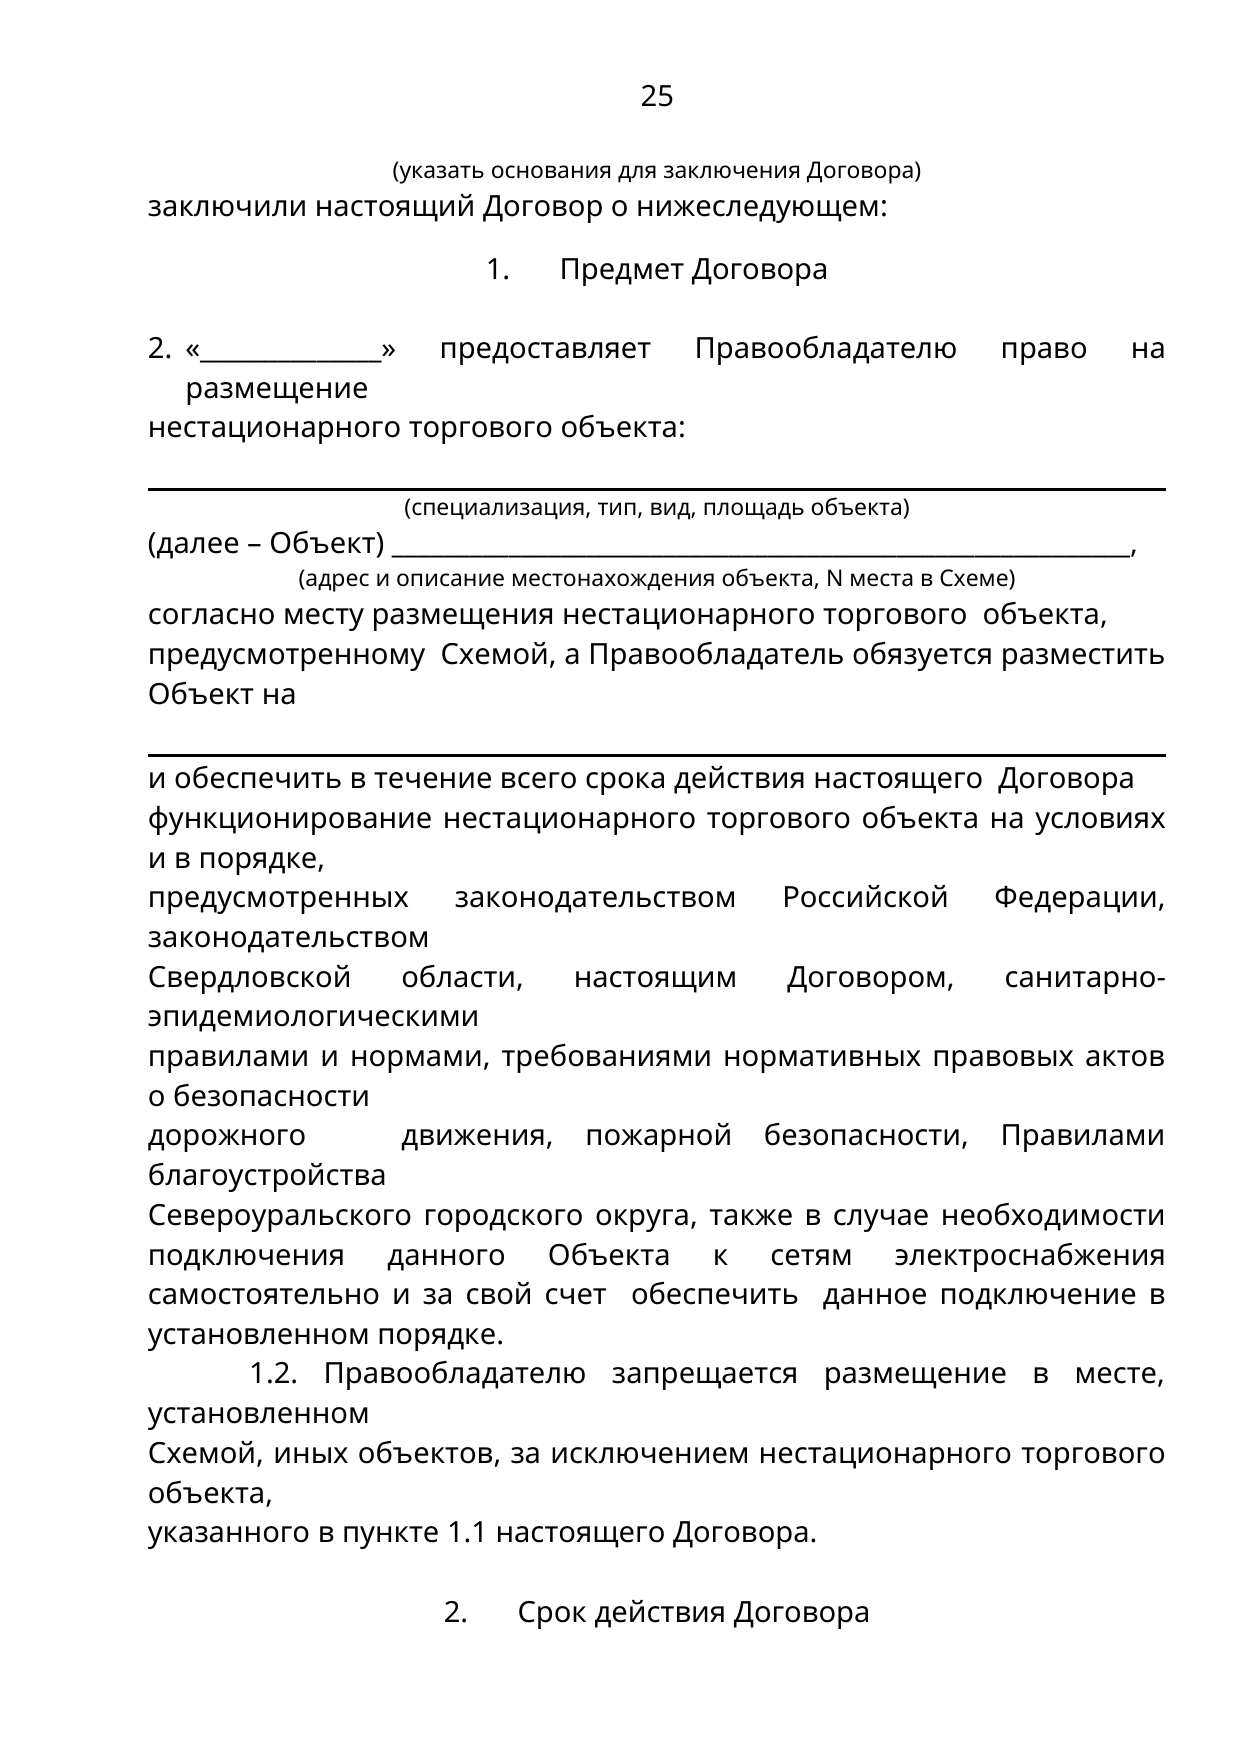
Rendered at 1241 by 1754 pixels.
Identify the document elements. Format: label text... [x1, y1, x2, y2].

text предусмотренному Схемой, а Правообладатель обязуется разместить Объект на [148, 633, 1166, 713]
text согласно месту размещения нестационарного торгового объекта, [148, 593, 1166, 633]
text указанного в пункте 1.1 настоящего Договора. [148, 1512, 1166, 1551]
text (далее – Объект) _________________________________________________________, [148, 523, 1166, 562]
text функционирование нестационарного торгового объекта на условиях и в порядке, [148, 797, 1166, 877]
text правилами и нормами, требованиями нормативных правовых актов о безопасности [148, 1035, 1166, 1115]
list «______________» предоставляет Правообладателю право на размещение [148, 327, 1166, 407]
text заключили настоящий Договор о нижеследующем: [148, 186, 1166, 225]
list Срок действия Договора [148, 1591, 1166, 1631]
text (адрес и описание местонахождения объекта, N места в Схеме) [148, 562, 1166, 593]
text Схемой, иных объектов, за исключением нестационарного торгового объекта, [148, 1432, 1166, 1512]
list Предмет Договора [148, 248, 1166, 288]
text предусмотренных законодательством Российской Федерации, законодательством [148, 877, 1166, 956]
text Свердловской области, настоящим Договором, санитарно-эпидемиологическими [148, 956, 1166, 1035]
text нестационарного торгового объекта: [148, 407, 1166, 446]
text дорожного движения, пожарной безопасности, Правилами благоустройства [148, 1115, 1166, 1194]
text 1.2. Правообладателю запрещается размещение в месте, установленном [148, 1353, 1166, 1432]
text и обеспечить в течение всего срока действия настоящего Договора [148, 757, 1166, 797]
text (специализация, тип, вид, площадь объекта) [148, 491, 1166, 523]
text (указать основания для заключения Договора) [148, 154, 1166, 186]
text Североуральского городского округа, также в случае необходимости подключения данного Объекта к сетям электроснабжения самостоятельно и за свой счет обеспечить данное подключение в установленном порядке. [148, 1194, 1166, 1353]
